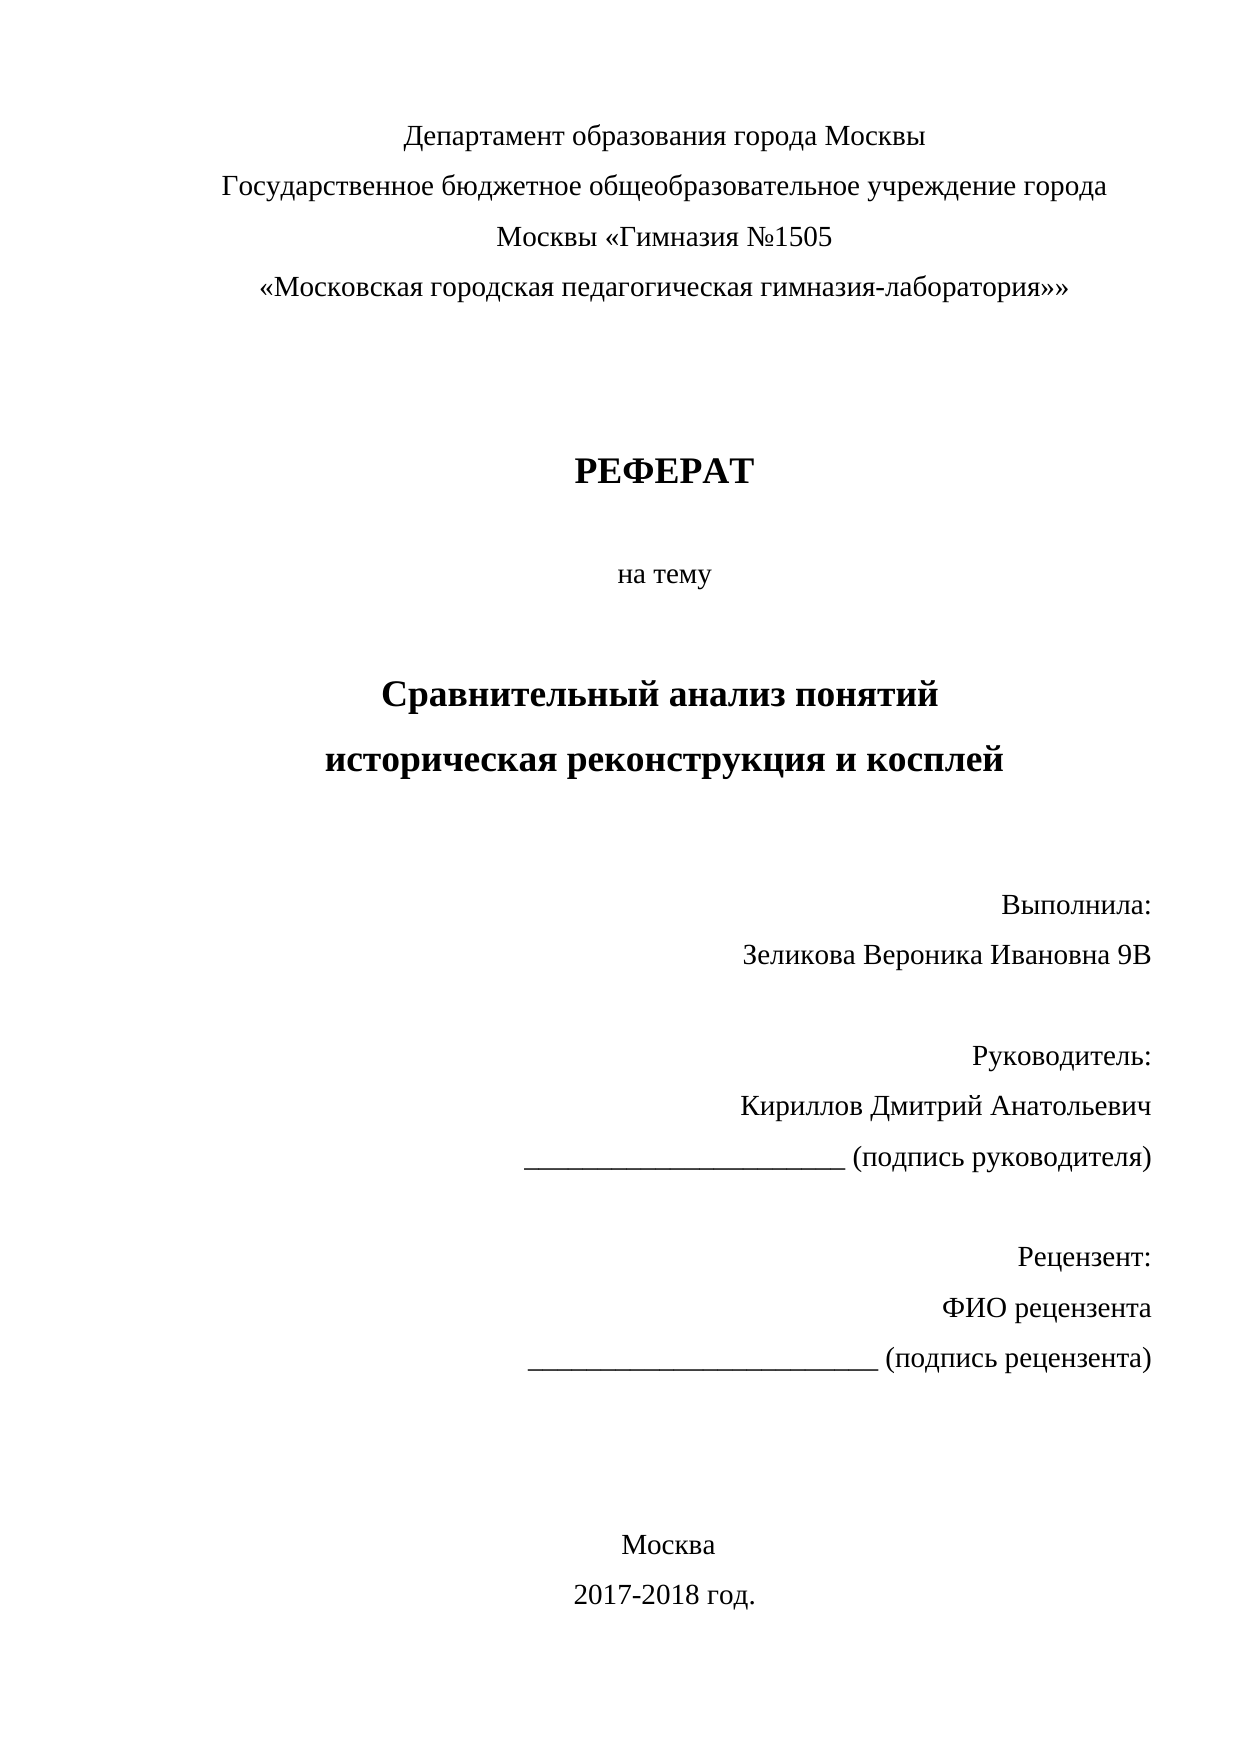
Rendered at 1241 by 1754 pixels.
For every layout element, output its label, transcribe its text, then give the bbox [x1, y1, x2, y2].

text ФИО рецензента [177, 1290, 1152, 1323]
text ________________________ (подпись рецензента) [177, 1340, 1152, 1373]
text Сравнительный анализ понятий историческая реконструкция и косплей [177, 672, 1152, 779]
text Рецензент: [177, 1239, 1152, 1273]
text РЕФЕРАТ [177, 449, 1152, 492]
text Руководитель: [177, 1038, 1152, 1072]
text Зеликова Вероника Ивановна 9В [177, 937, 1152, 971]
text Выполнила: [177, 887, 1152, 921]
text Государственное бюджетное общеобразовательное учреждение города Москвы «Гимназия №1505 [177, 168, 1152, 252]
text Кириллов Дмитрий Анатольевич [177, 1088, 1152, 1122]
text Москва [177, 1527, 1152, 1560]
text «Московская городская педагогическая гимназия-лаборатория»» [177, 269, 1152, 303]
text на тему [177, 557, 1152, 590]
text ______________________ (подпись руководителя) [177, 1139, 1152, 1172]
text 2017-2018 год.Введение [177, 1577, 1152, 1611]
text Департамент образования города Москвы [177, 118, 1152, 152]
